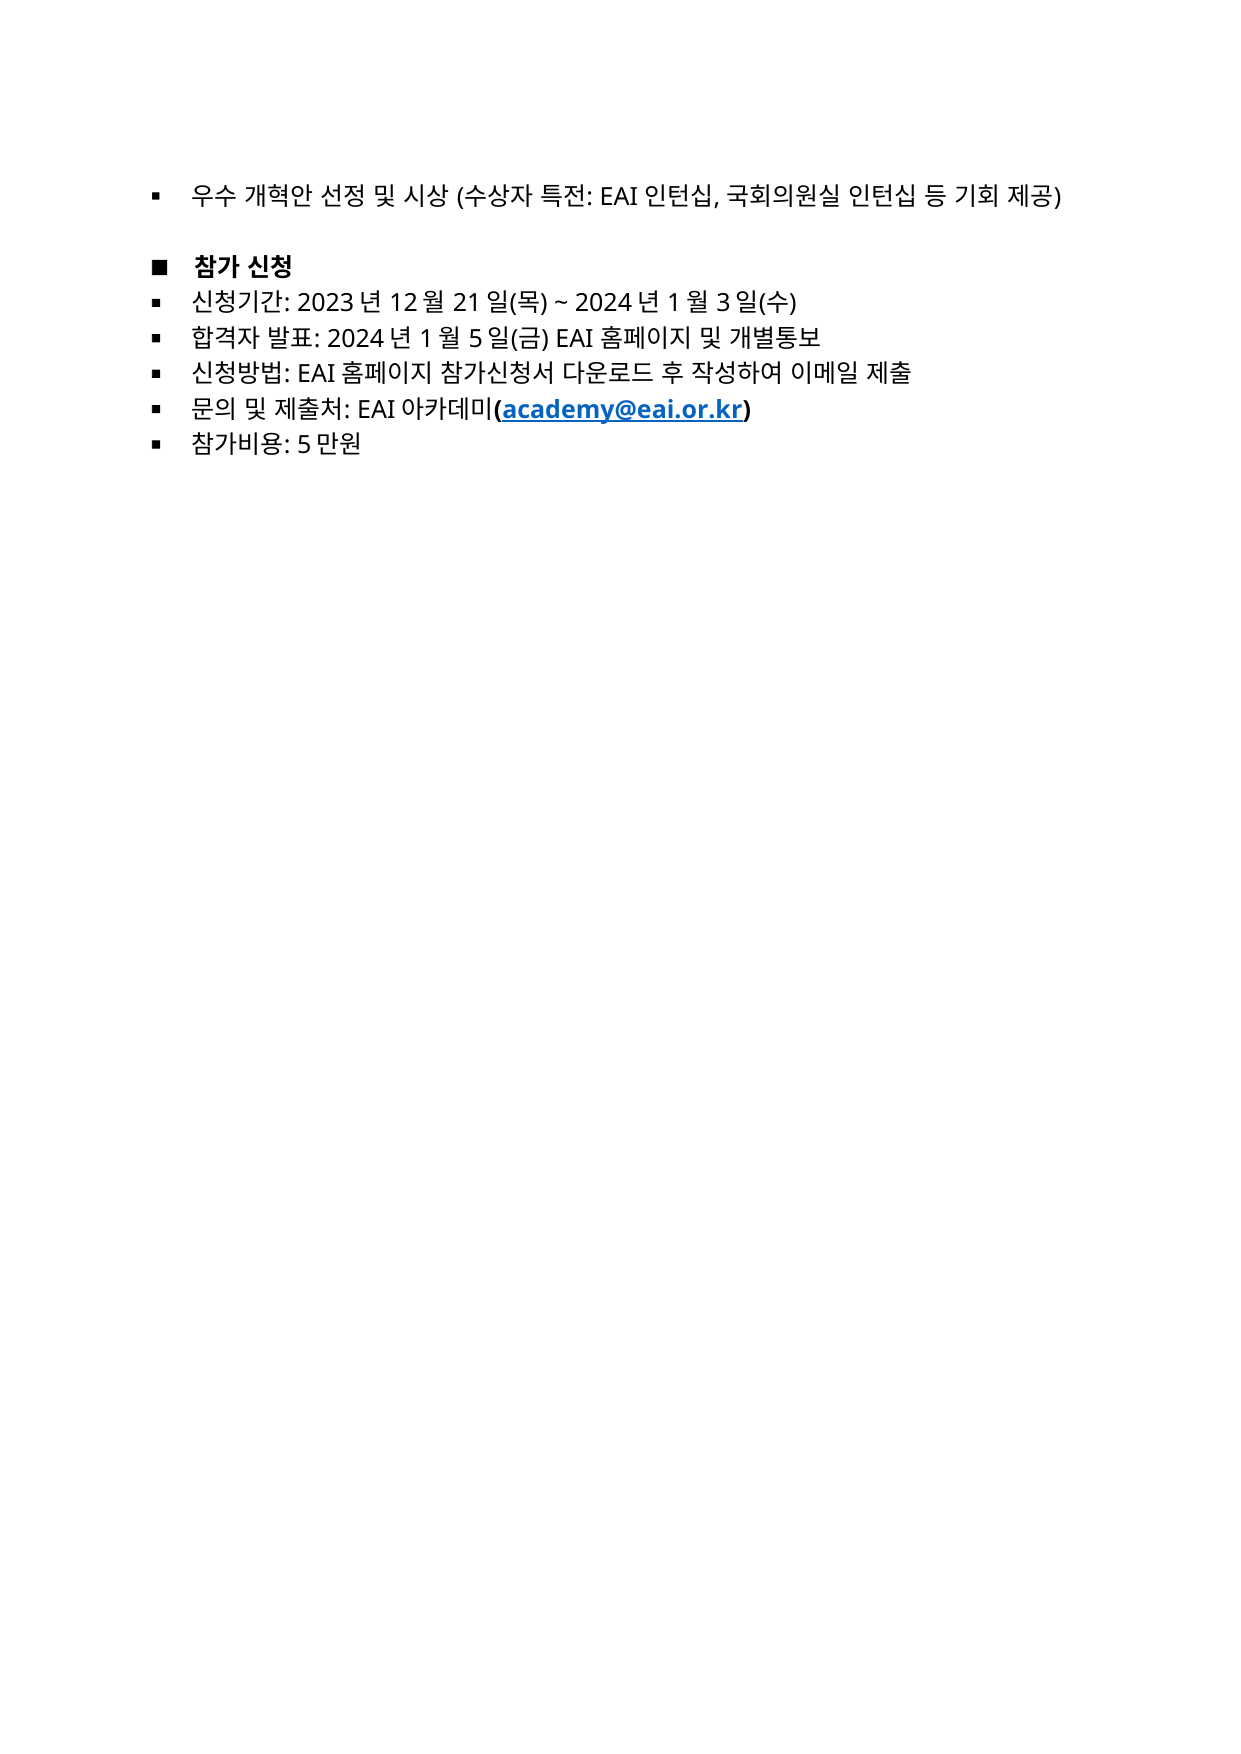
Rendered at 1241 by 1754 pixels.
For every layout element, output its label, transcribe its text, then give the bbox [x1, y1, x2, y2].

list 우수 개혁안 선정 및 시상 (수상자 특전: EAI 인턴십, 국회의원실 인턴십 등 기회 제공) [150, 177, 1090, 213]
list 참가비용: 5만원 [150, 425, 1090, 461]
list 참가 신청 [150, 248, 1090, 283]
list 문의 및 제출처: EAI 아카데미(academy@eai.or.kr) [150, 390, 1090, 425]
list 신청방법: EAI 홈페이지 참가신청서 다운로드 후 작성하여 이메일 제출 [150, 354, 1090, 390]
list 합격자 발표: 2024년 1월 5일(금) EAI 홈페이지 및 개별통보 [150, 319, 1090, 354]
list 신청기간: 2023년 12월 21일(목) ~ 2024년 1월 3일(수) [150, 283, 1090, 319]
